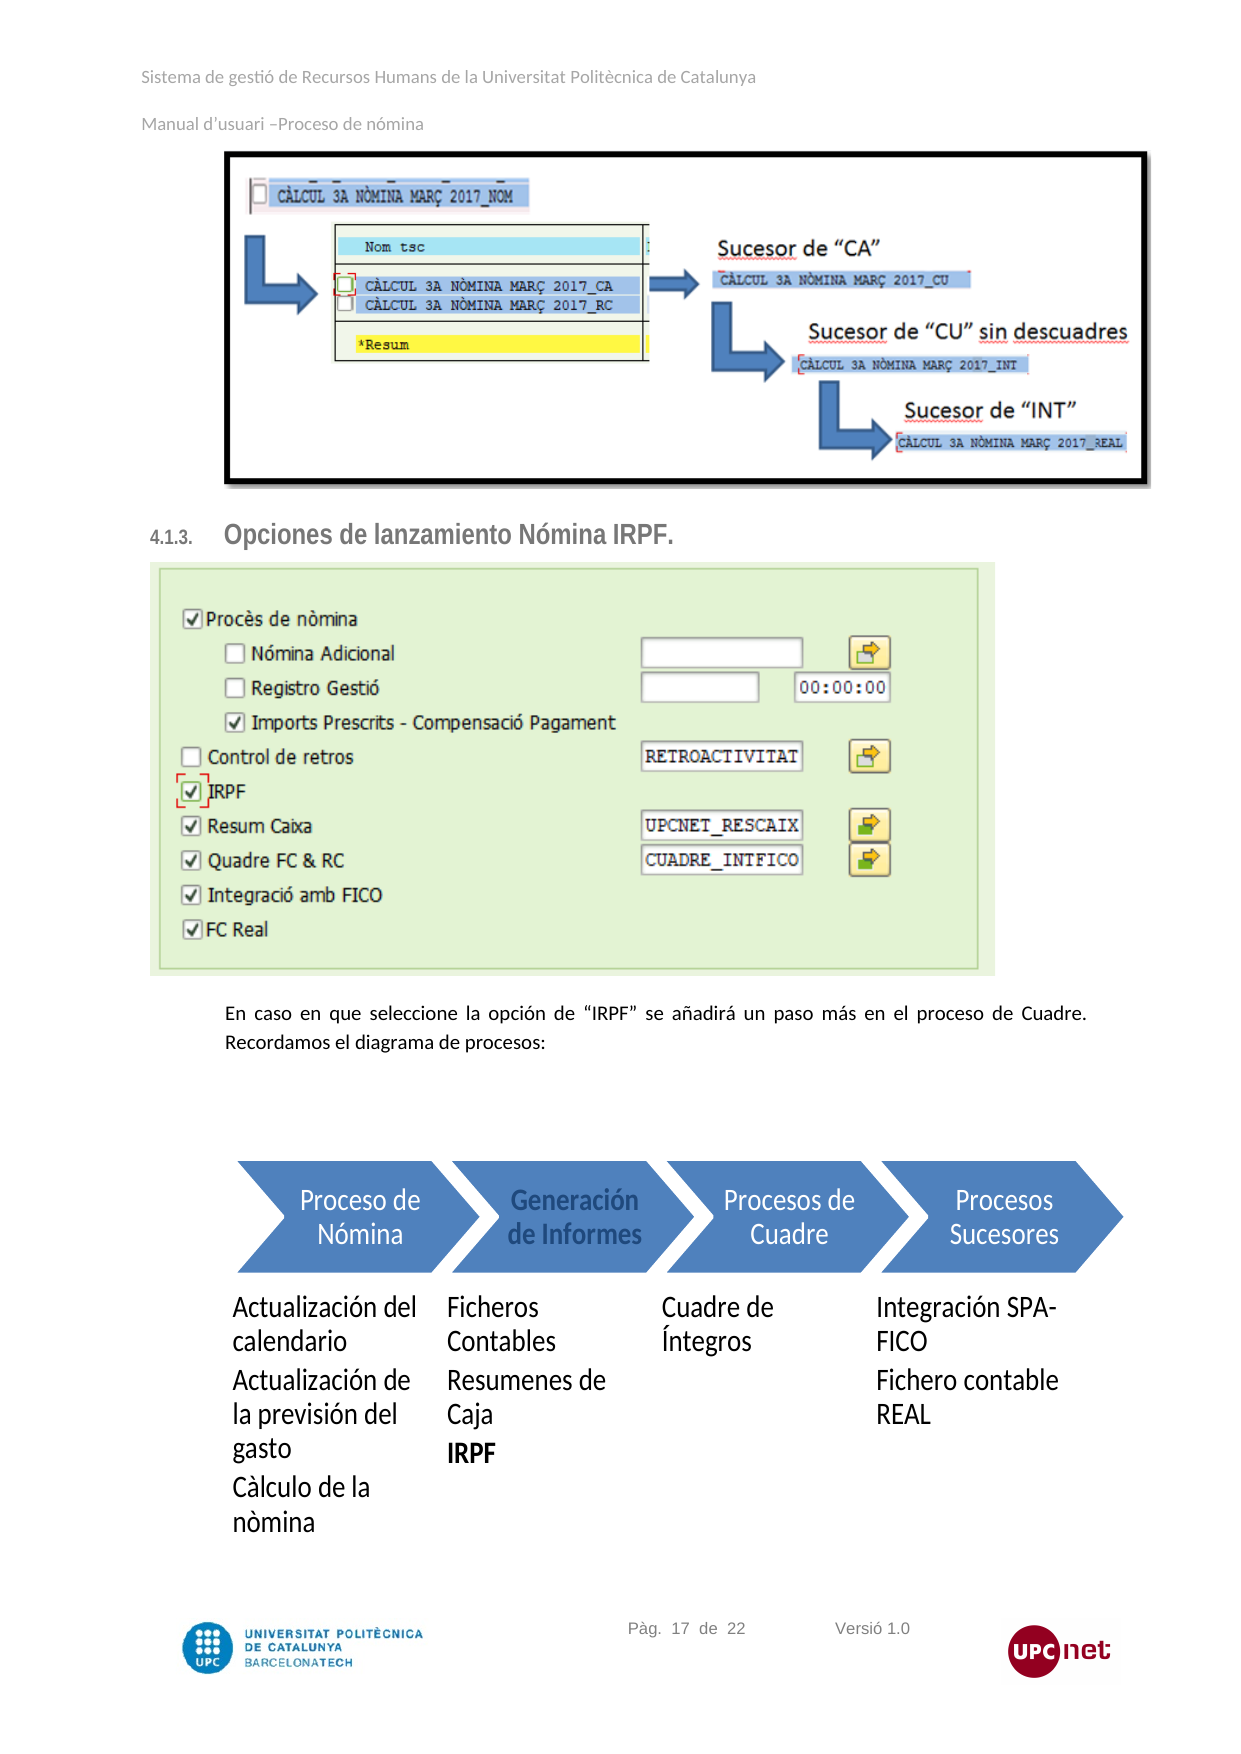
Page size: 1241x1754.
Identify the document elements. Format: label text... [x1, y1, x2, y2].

picture [150, 562, 996, 976]
list En caso en que seleccione la opción de “IRPF” se añadirá un paso más en el proceso de Cuadre. Recordamos el diagrama de procesos: [225, 1000, 1090, 1054]
picture [223, 150, 1152, 489]
subtitle Opciones de lanzamiento Nómina IRPF. [150, 517, 1090, 550]
picture [175, 1618, 429, 1679]
